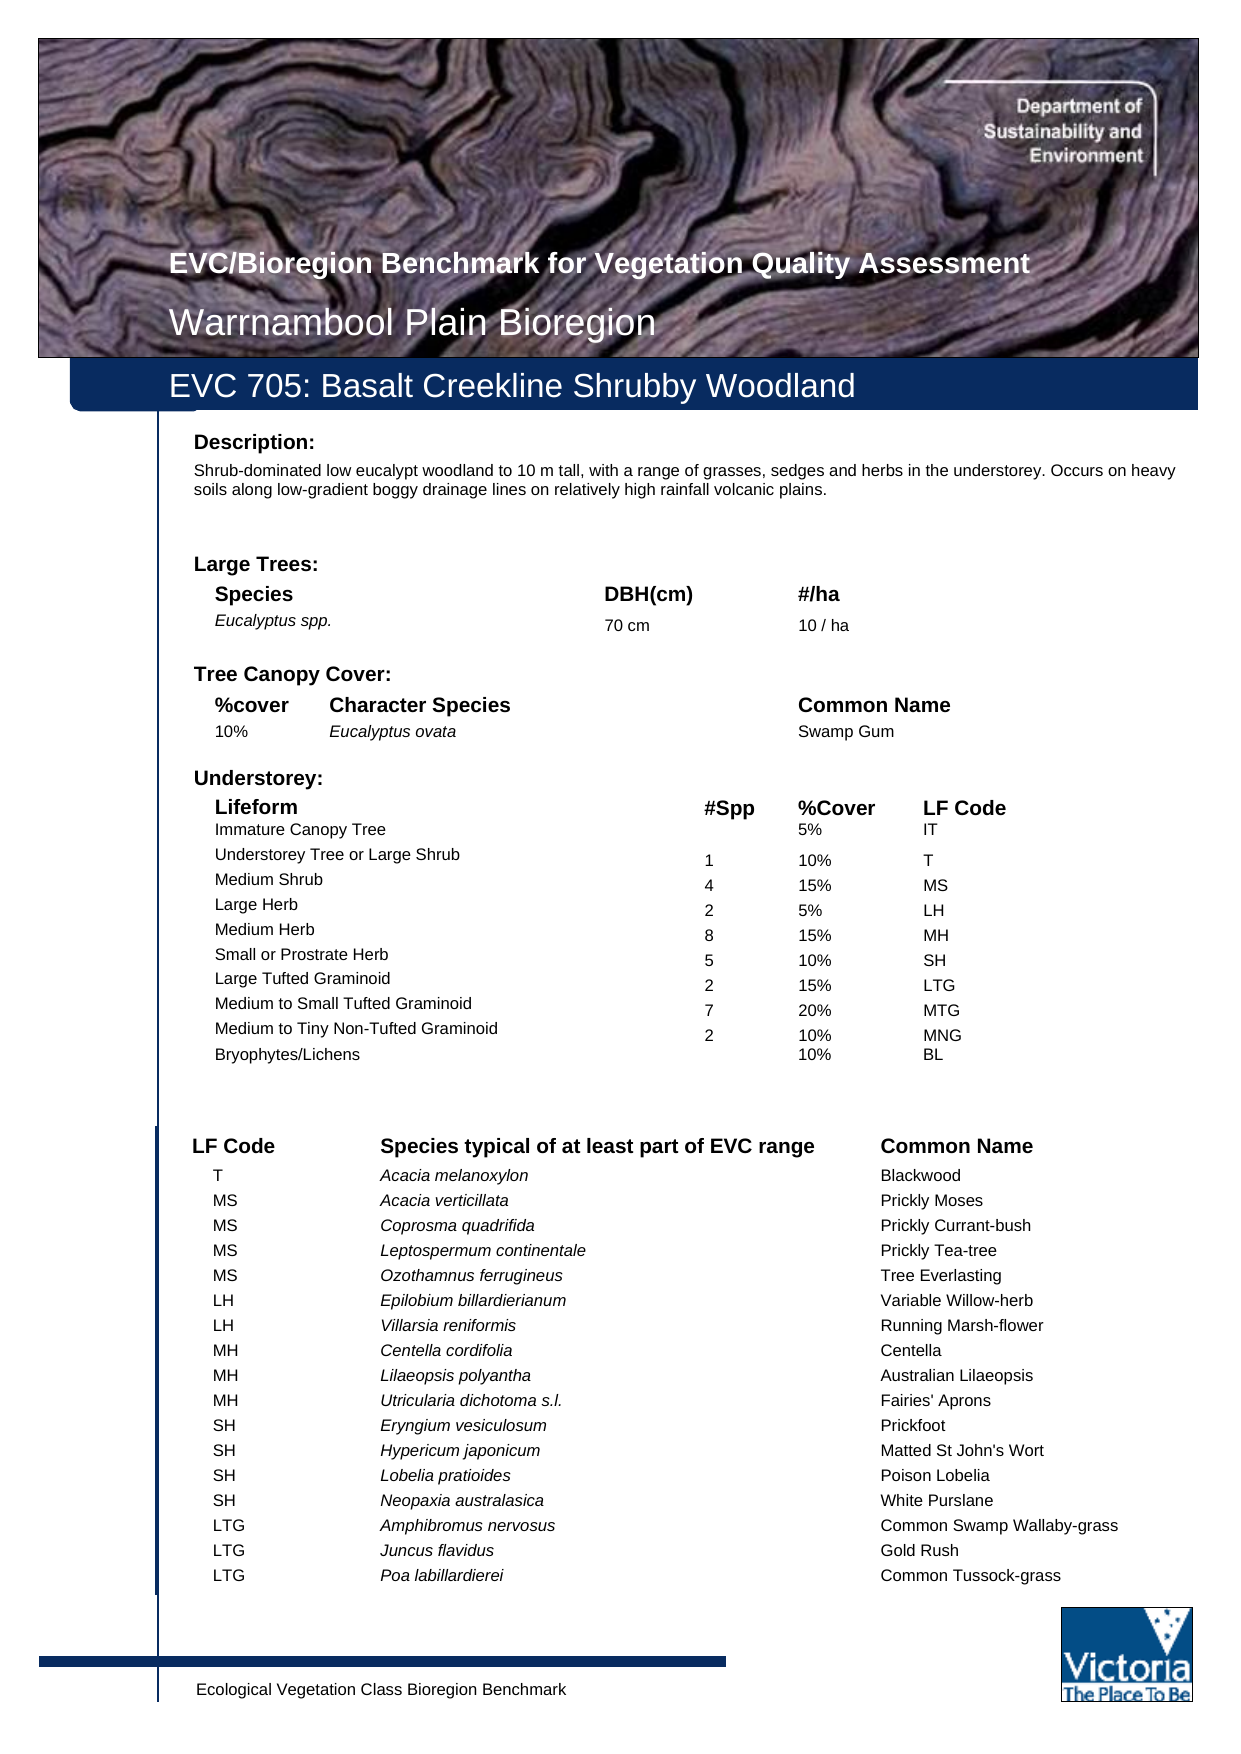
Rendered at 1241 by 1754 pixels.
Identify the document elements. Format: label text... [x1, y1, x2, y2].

text Large Herb Medium Herb [214, 894, 315, 938]
subtitle Large Trees: [194, 552, 1188, 576]
text 70 cm [604, 616, 650, 635]
text Species DBH(cm) #/ha [214, 581, 1188, 605]
text 4 15% MS [704, 875, 1188, 894]
text Immature Canopy Tree 5% IT [214, 819, 1188, 839]
text 7 20% MTG [704, 1000, 1188, 1019]
text 5 10% SH [704, 950, 1188, 969]
picture [1062, 1608, 1192, 1701]
text Bryophytes/Lichens 10% BL [214, 1044, 1188, 1064]
text #Spp %Cover LF Code [704, 795, 1188, 819]
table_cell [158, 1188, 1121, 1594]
subtitle Description: [194, 429, 1188, 453]
text EVC/Bioregion Benchmark for Vegetation Quality Assessment [169, 246, 1188, 280]
picture [39, 39, 1198, 357]
text Eucalyptus spp. [214, 611, 332, 630]
text 1 10% T [704, 850, 1188, 869]
text 2 5% LH [704, 900, 1188, 919]
text 2 10% MNG [704, 1025, 1188, 1044]
subtitle Tree Canopy Cover: [194, 661, 1188, 685]
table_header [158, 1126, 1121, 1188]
text Small or Prostrate Herb Large Tufted Graminoid [214, 944, 391, 988]
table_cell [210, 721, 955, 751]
text 2 15% LTG [704, 975, 1188, 994]
text 8 15% MH [704, 925, 1188, 944]
subtitle EVC 705: Basalt Creekline Shrubby Woodland [169, 366, 1188, 404]
text Shrub-dominated low eucalypt woodland to 10 m tall, with a range of grasses, sedges and herbs in the understorey. Occurs on heavy soils along low-gradient boggy drainage lines on relatively high rainfall volcanic plains. [194, 461, 1176, 499]
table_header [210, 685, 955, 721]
text Ecological Vegetation Class Bioregion Benchmark [196, 1680, 1188, 1699]
text Warrnambool Plain Bioregion [169, 301, 1188, 344]
text Medium to Small Tufted Graminoid Medium to Tiny Non-Tufted Graminoid [214, 994, 498, 1038]
text Understorey Tree or Large Shrub Medium Shrub [214, 844, 460, 888]
text 10 / ha [798, 616, 1188, 635]
text Understorey: Lifeform [194, 766, 323, 818]
